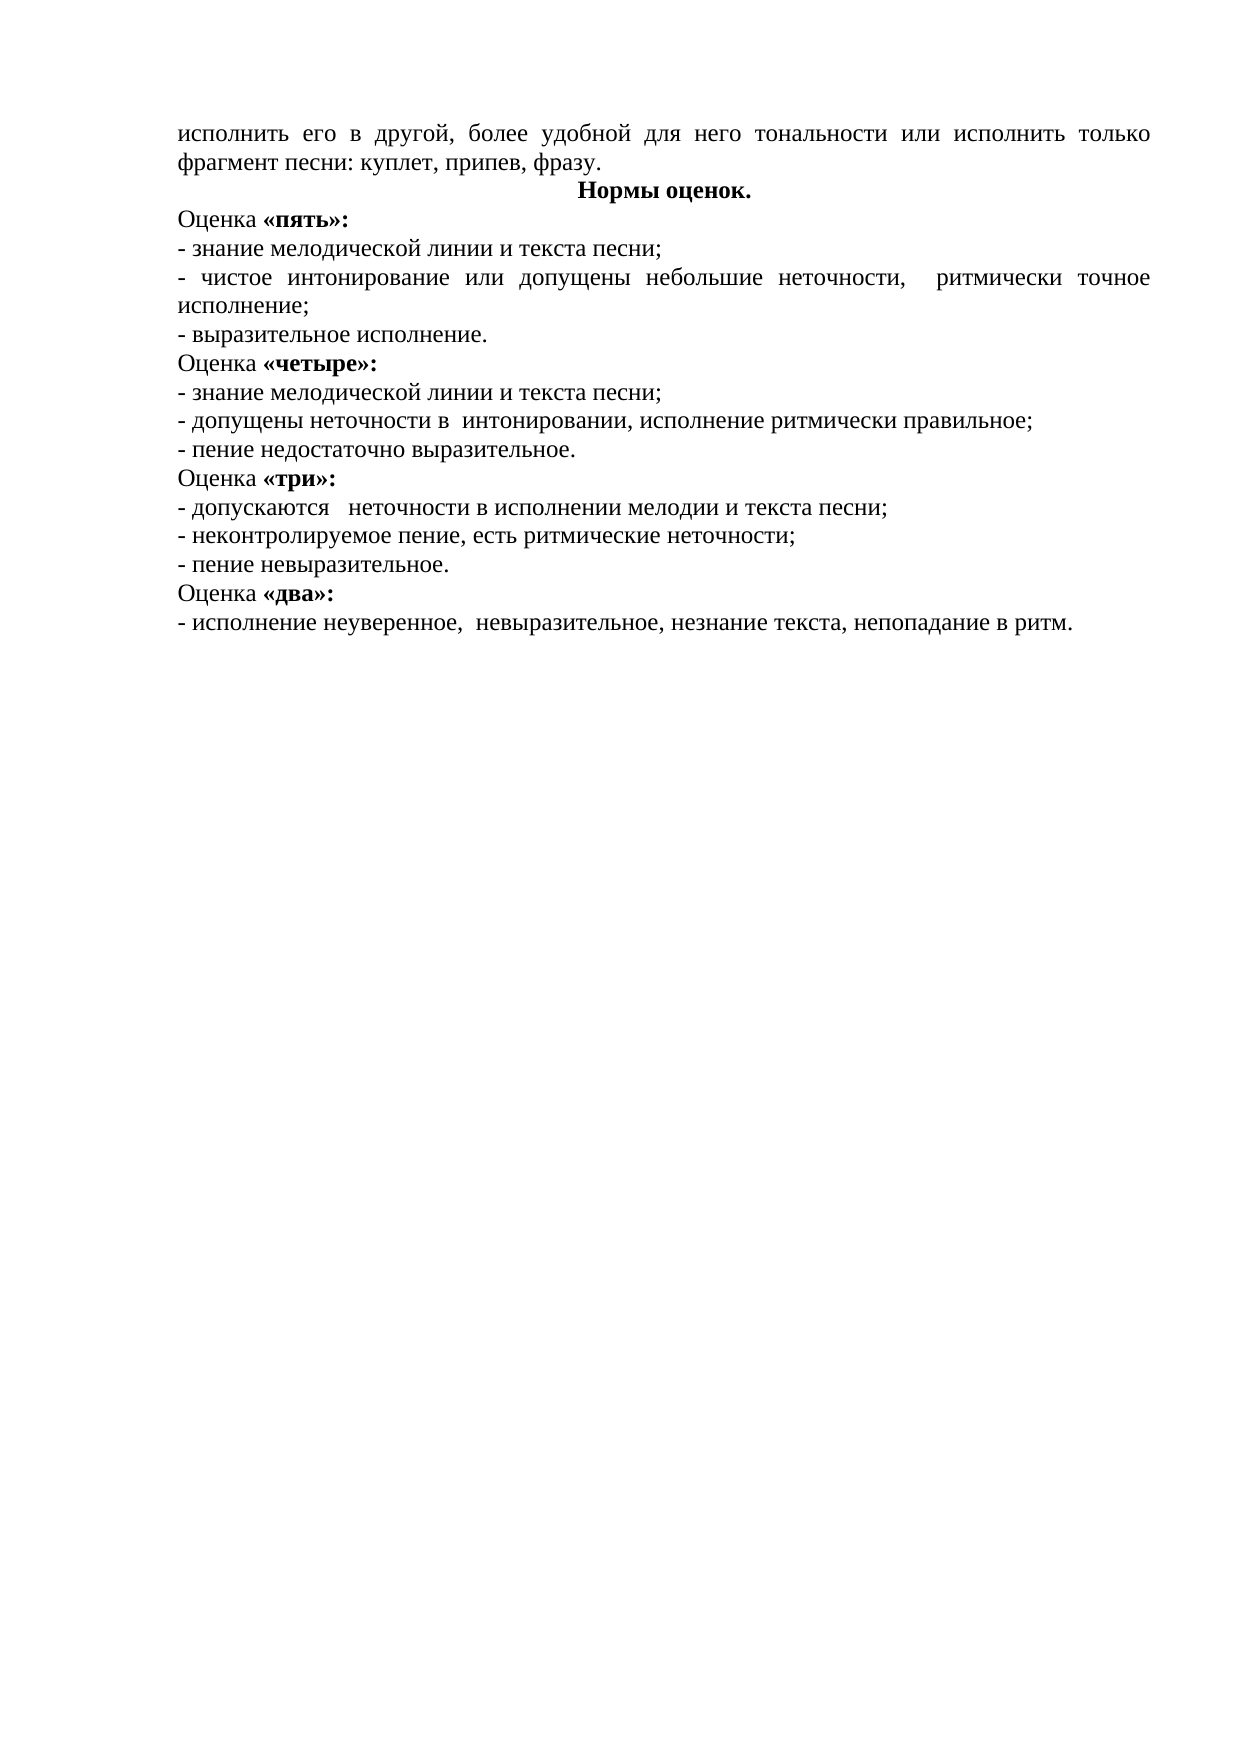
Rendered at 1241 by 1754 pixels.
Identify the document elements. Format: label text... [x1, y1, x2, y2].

text - знание мелодической линии и текста песни; [177, 233, 1152, 262]
text - исполнение неуверенное, невыразительное, незнание текста, непопадание в ритм. [177, 607, 1152, 636]
text - чистое интонирование или допущены небольшие неточности, ритмически точное исполнение; [177, 262, 1152, 319]
text - неконтролируемое пение, есть ритмические неточности; [177, 521, 1152, 549]
text Оценка «два»: [177, 578, 1152, 607]
text - выразительное исполнение. [177, 319, 1152, 348]
text Оценка «пять»: [177, 204, 1152, 233]
text Нормы оценок. [177, 176, 1152, 204]
text - допускаются неточности в исполнении мелодии и текста песни; [177, 492, 1152, 521]
text Оценка «три»: [177, 463, 1152, 492]
text - пение невыразительное. [177, 549, 1152, 578]
text Оценка «четыре»: [177, 348, 1152, 377]
text - пение недостаточно выразительное. [177, 434, 1152, 463]
text - допущены неточности в интонировании, исполнение ритмически правильное; [177, 406, 1152, 434]
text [177, 118, 1152, 176]
text - знание мелодической линии и текста песни; [177, 377, 1152, 406]
